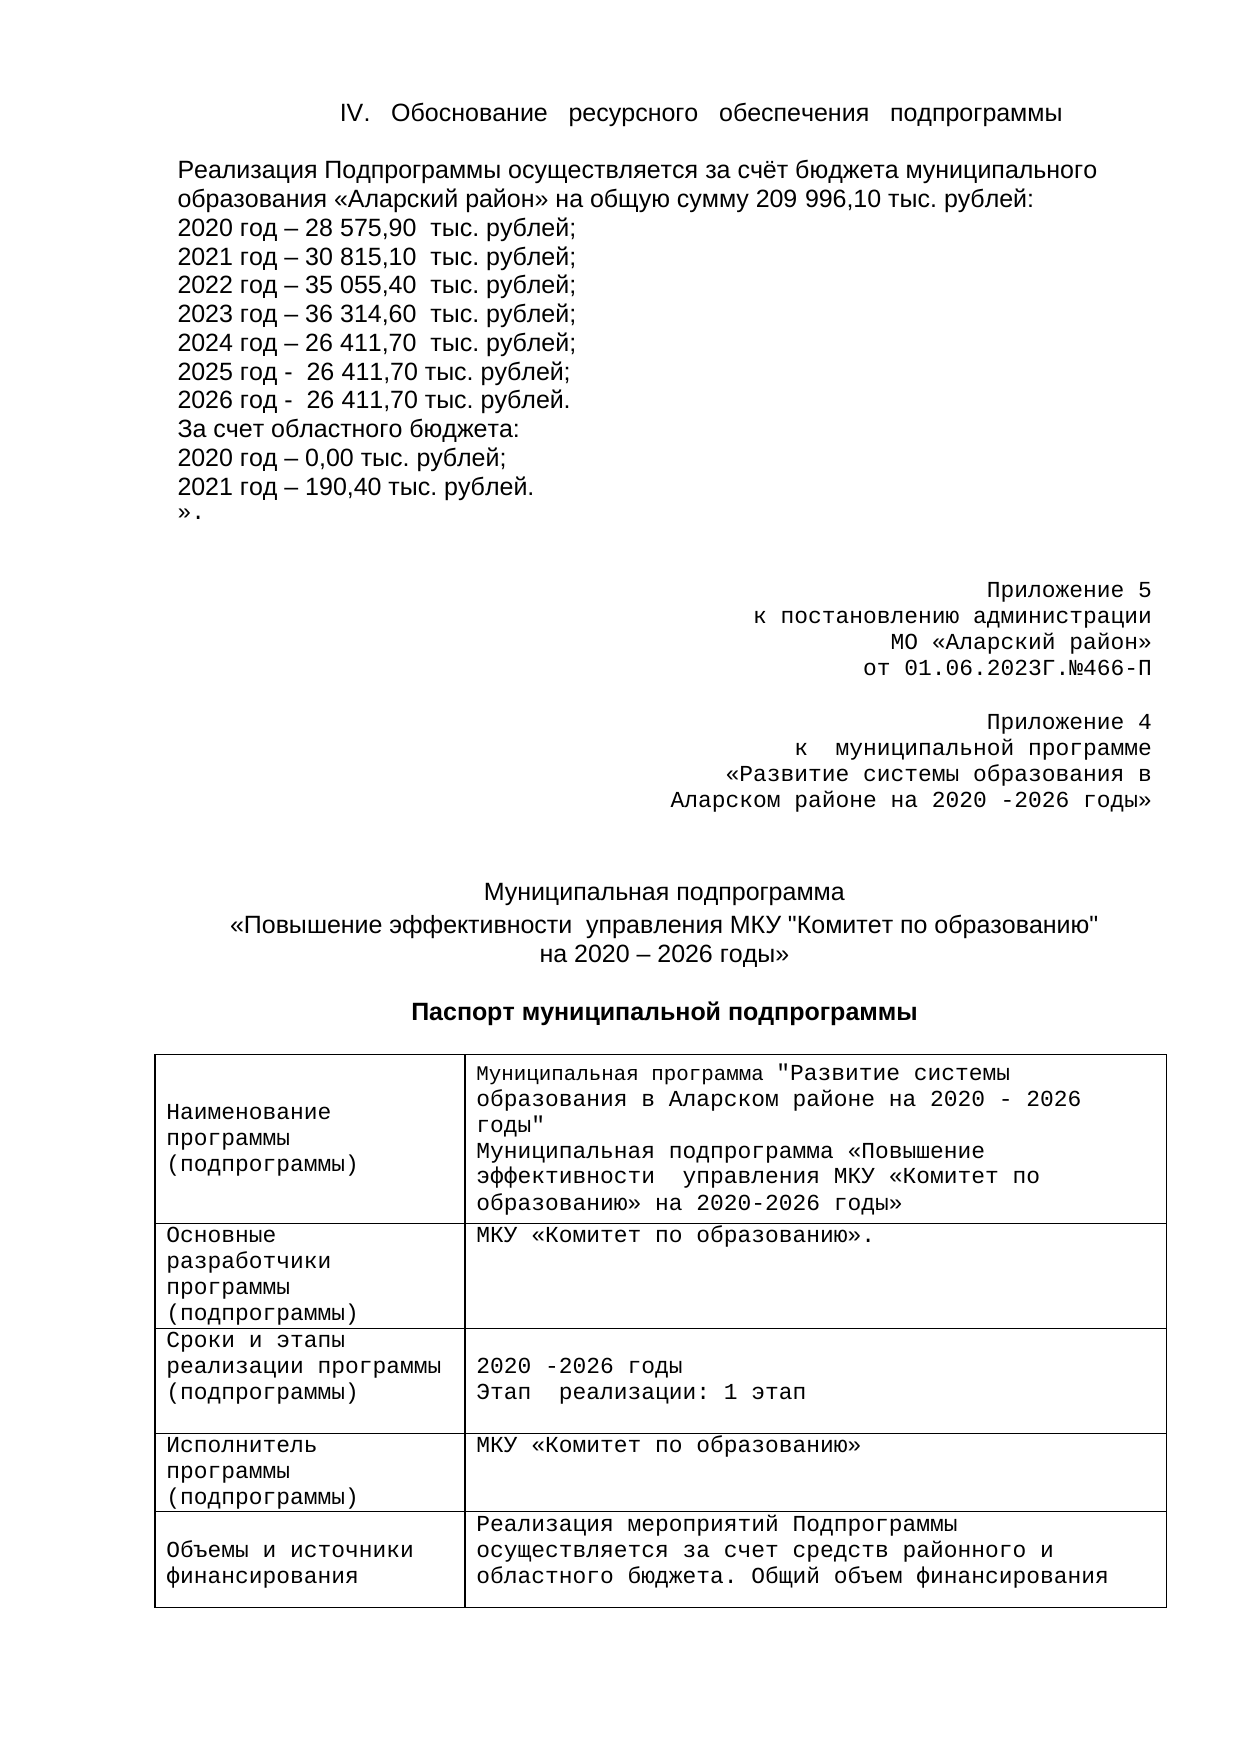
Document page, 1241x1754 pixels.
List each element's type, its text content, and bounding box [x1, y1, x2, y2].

text Приложение 4 к муниципальной программе [177, 711, 1152, 763]
table_cell 2020 -2026 годы Этап реализации: 1 этап [466, 1329, 1166, 1432]
text 2021 год – 190,40 тыс. рублей. [177, 472, 1152, 500]
table_header Наименование программы (подпрограммы) [156, 1055, 464, 1223]
text За счет областного бюджета: [177, 414, 1152, 443]
text 2025 год - 26 411,70 тыс. рублей; [177, 357, 1152, 385]
text «Развитие системы образования в [177, 763, 1152, 788]
text Муниципальная подпрограмма [177, 877, 1152, 906]
text 2020 год – 28 575,90 тыс. рублей; [177, 213, 1152, 242]
text IV. Обоснование ресурсного обеспечения подпрограммы [177, 98, 1152, 127]
text «Повышение эффективности управления МКУ "Комитет по образованию" [177, 910, 1152, 939]
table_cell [466, 1512, 1166, 1607]
text ». [177, 500, 1152, 526]
text от 01.06.2023Г.№466-П [177, 656, 1152, 682]
text 2026 год - 26 411,70 тыс. рублей. [177, 385, 1152, 414]
table_cell Исполнитель программы (подпрограммы) [156, 1434, 464, 1511]
text Аларском районе на 2020 -2026 годы» [177, 788, 1152, 814]
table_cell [156, 1512, 464, 1607]
table_cell Основные разработчики программы (подпрограммы) [156, 1224, 464, 1328]
text Реализация Подпрограммы осуществляется за счёт бюджета муниципального образования «Аларский район» на общую сумму 209 996,10 тыс. рублей: [177, 155, 1152, 213]
text Приложение 5 [177, 578, 1152, 604]
text 2020 год – 0,00 тыс. рублей; [177, 443, 1152, 472]
text к постановлению администрации [177, 604, 1152, 630]
text 2023 год – 36 314,60 тыс. рублей; [177, 299, 1152, 328]
text 2021 год – 30 815,10 тыс. рублей; [177, 242, 1152, 270]
text 2024 год – 26 411,70 тыс. рублей; [177, 328, 1152, 357]
text на 2020 – 2026 годы» [177, 939, 1152, 968]
text МО «Аларский район» [177, 630, 1152, 656]
table_cell МКУ «Комитет по образованию» [466, 1434, 1166, 1511]
text 2022 год – 35 055,40 тыс. рублей; [177, 270, 1152, 299]
table_cell Сроки и этапы реализации программы (подпрограммы) [156, 1329, 464, 1432]
text Паспорт муниципальной подпрограммы [177, 997, 1152, 1025]
table_cell МКУ «Комитет по образованию». [466, 1224, 1166, 1328]
table_header Муниципальная программа "Развитие системы образования в Аларском районе на 2020 - 2026 годы" Муниципальная подпрограмма «Повышение эффективности управления МКУ «Комитет по образованию» на 2020-2026 годы» [466, 1055, 1166, 1223]
